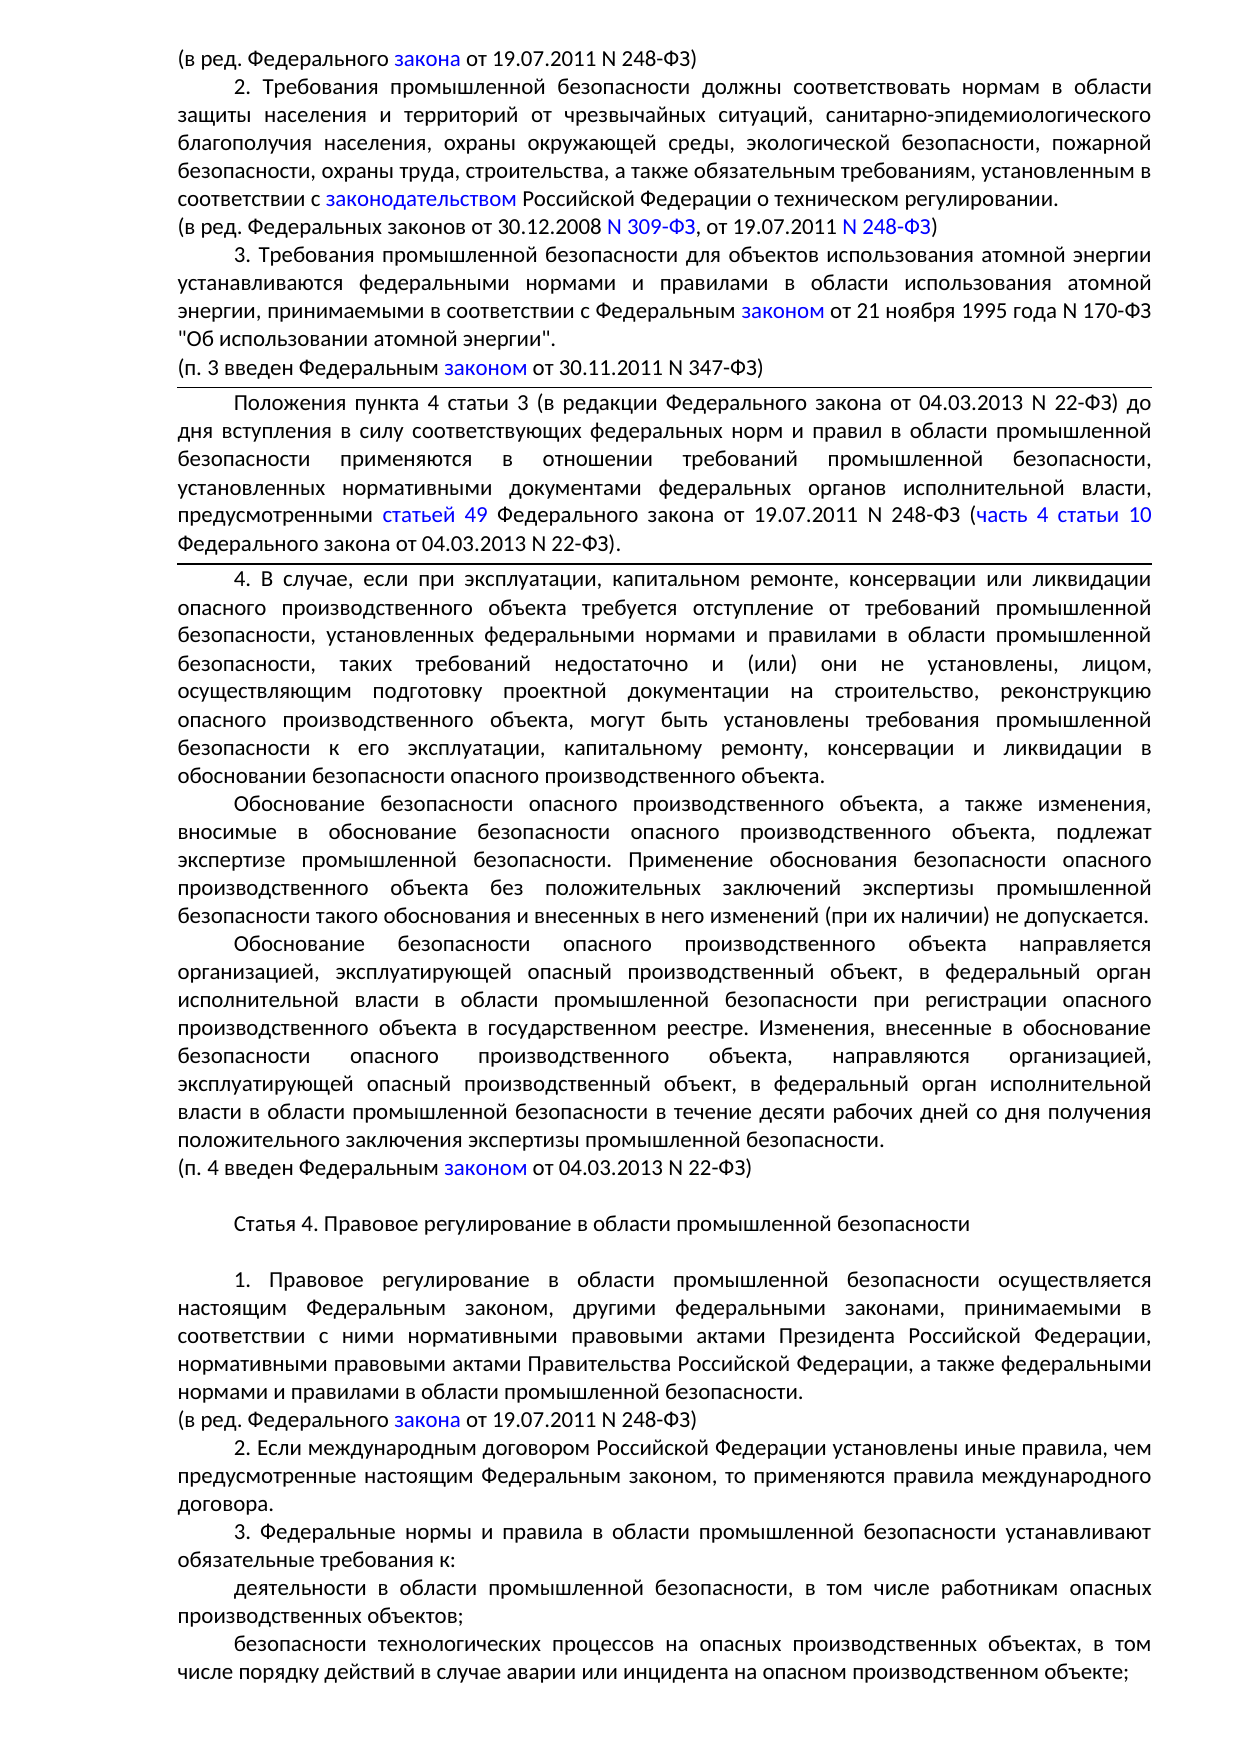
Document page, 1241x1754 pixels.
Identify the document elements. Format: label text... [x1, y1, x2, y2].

text 4. В случае, если при эксплуатации, капитальном ремонте, консервации или ликвидации опасного производственного объекта требуется отступление от требований промышленной безопасности, установленных федеральными нормами и правилами в области промышленной безопасности, таких требований недостаточно и (или) они не установлены, лицом, осуществляющим подготовку проектной документации на строительство, реконструкцию опасного производственного объекта, могут быть установлены требования промышленной безопасности к его эксплуатации, капитальному ремонту, консервации и ликвидации в обосновании безопасности опасного производственного объекта. [177, 565, 1152, 789]
text деятельности в области промышленной безопасности, в том числе работникам опасных производственных объектов; [177, 1573, 1152, 1629]
text (п. 4 введен Федеральным законом от 04.03.2013 N 22-ФЗ) [177, 1153, 1152, 1181]
text (п. 3 введен Федеральным законом от 30.11.2011 N 347-ФЗ) [177, 353, 1152, 381]
text (в ред. Федерального закона от 19.07.2011 N 248-ФЗ) [177, 44, 1152, 72]
text 3. Федеральные нормы и правила в области промышленной безопасности устанавливают обязательные требования к: [177, 1517, 1152, 1573]
text (в ред. Федеральных законов от 30.12.2008 N 309-ФЗ, от 19.07.2011 N 248-ФЗ) [177, 212, 1152, 241]
text Обоснование безопасности опасного производственного объекта направляется организацией, эксплуатирующей опасный производственный объект, в федеральный орган исполнительной власти в области промышленной безопасности при регистрации опасного производственного объекта в государственном реестре. Изменения, внесенные в обоснование безопасности опасного производственного объекта, направляются организацией, эксплуатирующей опасный производственный объект, в федеральный орган исполнительной власти в области промышленной безопасности в течение десяти рабочих дней со дня получения положительного заключения экспертизы промышленной безопасности. [177, 929, 1152, 1153]
text Обоснование безопасности опасного производственного объекта, а также изменения, вносимые в обоснование безопасности опасного производственного объекта, подлежат экспертизе промышленной безопасности. Применение обоснования безопасности опасного производственного объекта без положительных заключений экспертизы промышленной безопасности такого обоснования и внесенных в него изменений (при их наличии) не допускается. [177, 789, 1152, 929]
text (в ред. Федерального закона от 19.07.2011 N 248-ФЗ) [177, 1405, 1152, 1433]
text безопасности технологических процессов на опасных производственных объектах, в том числе порядку действий в случае аварии или инцидента на опасном производственном объекте; [177, 1629, 1152, 1685]
text 1. Правовое регулирование в области промышленной безопасности осуществляется настоящим Федеральным законом, другими федеральными законами, принимаемыми в соответствии с ними нормативными правовыми актами Президента Российской Федерации, нормативными правовыми актами Правительства Российской Федерации, а также федеральными нормами и правилами в области промышленной безопасности. [177, 1265, 1152, 1405]
text Статья 4. Правовое регулирование в области промышленной безопасности [177, 1209, 1152, 1237]
text Положения пункта 4 статьи 3 (в редакции Федерального закона от 04.03.2013 N 22-ФЗ) до дня вступления в силу соответствующих федеральных норм и правил в области промышленной безопасности применяются в отношении требований промышленной безопасности, установленных нормативными документами федеральных органов исполнительной власти, предусмотренными статьей 49 Федерального закона от 19.07.2011 N 248-ФЗ (часть 4 статьи 10 Федерального закона от 04.03.2013 N 22-ФЗ). [177, 388, 1152, 557]
text 3. Требования промышленной безопасности для объектов использования атомной энергии устанавливаются федеральными нормами и правилами в области использования атомной энергии, принимаемыми в соответствии с Федеральным законом от 21 ноября 1995 года N 170-ФЗ "Об использовании атомной энергии". [177, 241, 1152, 353]
text 2. Если международным договором Российской Федерации установлены иные правила, чем предусмотренные настоящим Федеральным законом, то применяются правила международного договора. [177, 1433, 1152, 1517]
text 2. Требования промышленной безопасности должны соответствовать нормам в области защиты населения и территорий от чрезвычайных ситуаций, санитарно-эпидемиологического благополучия населения, охраны окружающей среды, экологической безопасности, пожарной безопасности, охраны труда, строительства, а также обязательным требованиям, установленным в соответствии с законодательством Российской Федерации о техническом регулировании. [177, 72, 1152, 212]
